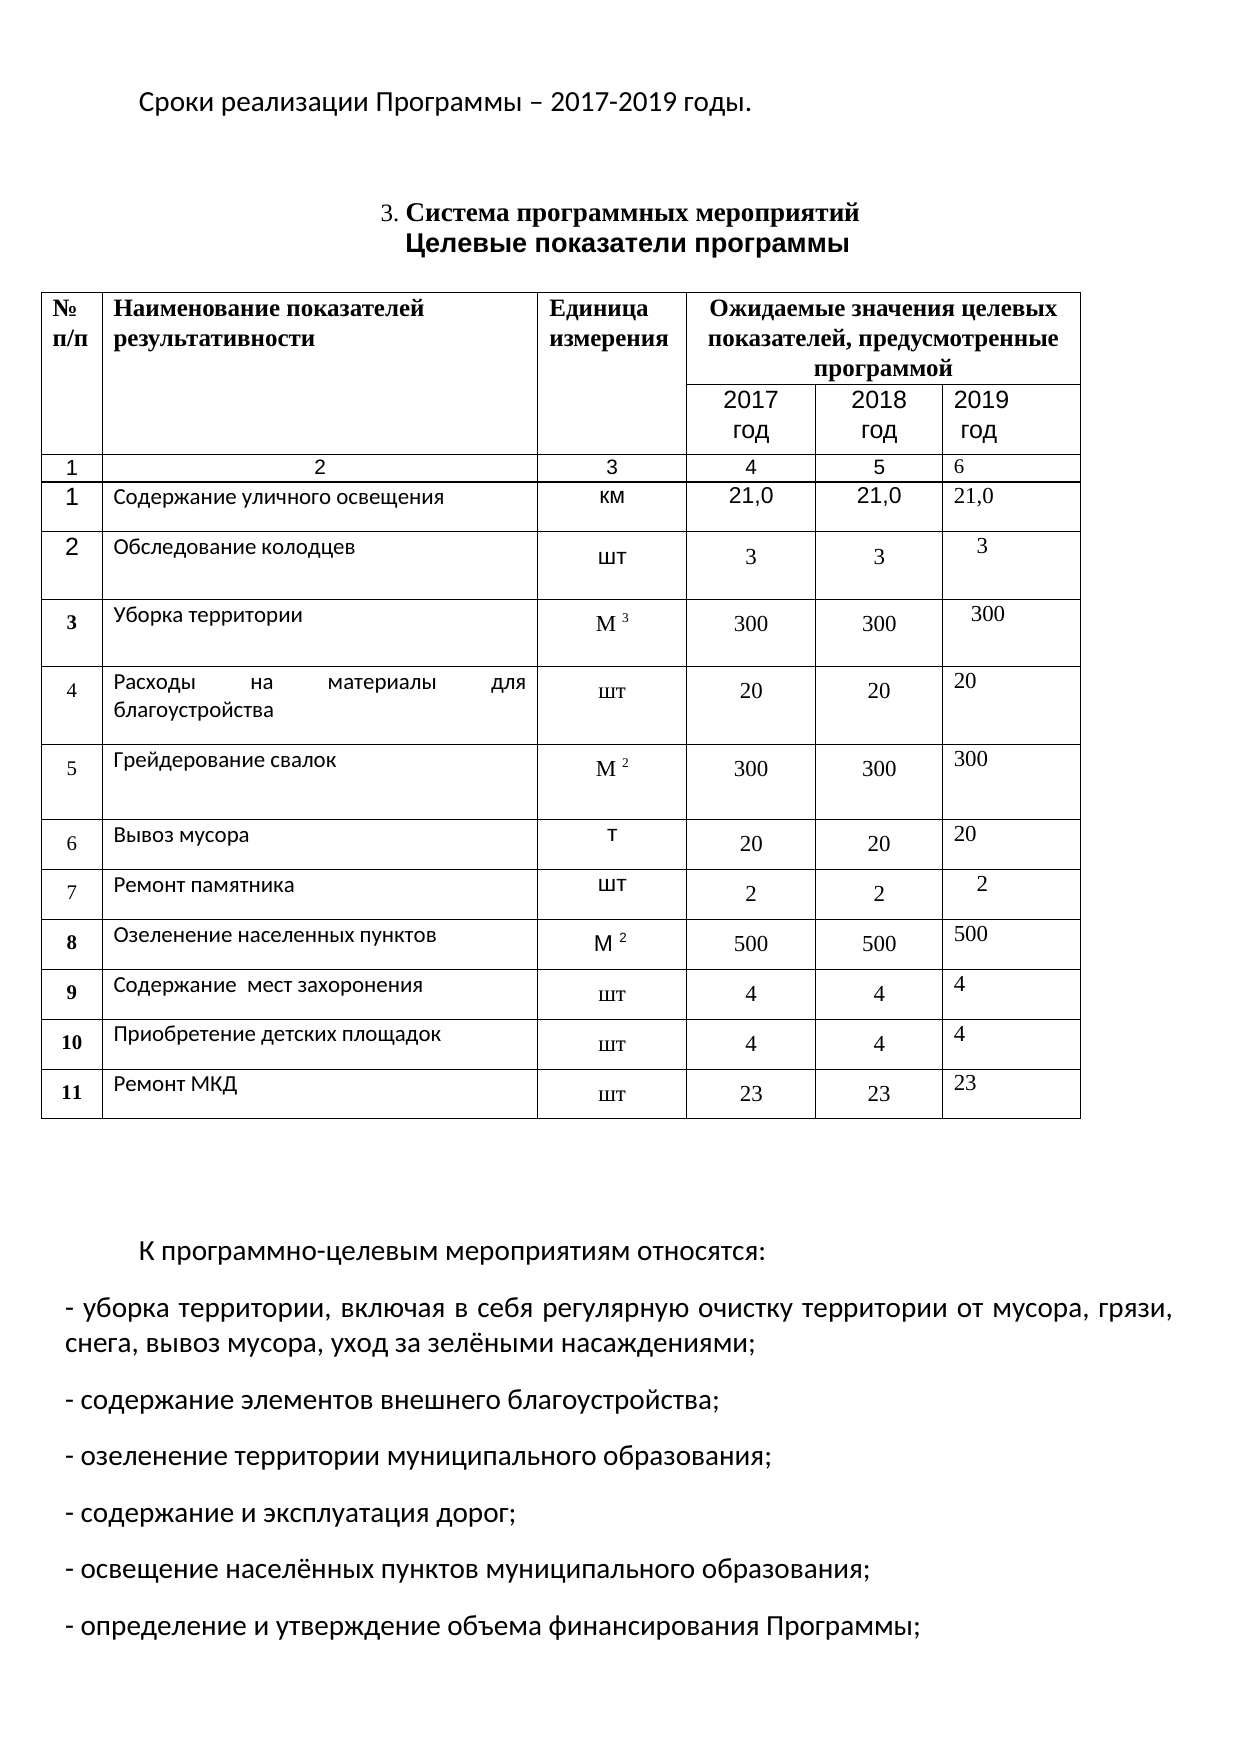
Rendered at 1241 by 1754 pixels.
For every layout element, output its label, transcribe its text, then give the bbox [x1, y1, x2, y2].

table_cell км [538, 483, 686, 531]
table_cell 500 [816, 920, 942, 969]
text - уборка территории, включая в себя регулярную очистку территории от мусора, грязи, снега, вывоз мусора, уход за зелёными насаждениями; [65, 1289, 1175, 1360]
table_cell 4 [42, 667, 102, 744]
table_cell 21,0 [816, 483, 942, 531]
table_cell Обследование колодцев [103, 532, 537, 599]
table_cell шт [538, 667, 686, 744]
table_cell 2 [816, 870, 942, 919]
table_cell 10 [42, 1020, 102, 1068]
table_cell М 2 [538, 920, 686, 969]
table_cell 4 [816, 1020, 942, 1068]
table_cell 4 [943, 970, 1080, 1018]
table_cell 2019 год [943, 385, 1080, 453]
table_cell 300 [943, 600, 1080, 666]
text - определение и утверждение объема финансирования Программы; [65, 1607, 1175, 1642]
text 3. Система программных мероприятий [65, 196, 1175, 227]
table_cell 2 [943, 870, 1080, 919]
table_cell шт [538, 970, 686, 1018]
table_cell 7 [42, 870, 102, 919]
table_cell 300 [816, 745, 942, 819]
table_cell Приобретение детских площадок [103, 1020, 537, 1068]
table_cell 9 [42, 970, 102, 1018]
table_cell т [538, 820, 686, 869]
table_cell М 2 [538, 745, 686, 819]
table_cell М 3 [538, 600, 686, 666]
table_cell 300 [687, 600, 815, 666]
table_cell 300 [943, 745, 1080, 819]
table_cell 20 [816, 820, 942, 869]
table_cell 1 [42, 483, 102, 531]
table_cell 23 [687, 1070, 815, 1118]
table_cell Ремонт памятника [103, 870, 537, 919]
table_cell Вывоз мусора [103, 820, 537, 869]
table_cell 6 [943, 455, 1080, 481]
table_cell 6 [42, 820, 102, 869]
table_header № п/п [42, 293, 102, 453]
table_cell 2017 год [687, 385, 815, 453]
table_cell 2018 год [816, 385, 942, 453]
table_cell 500 [943, 920, 1080, 969]
table_cell Содержание мест захоронения [103, 970, 537, 1018]
table_cell 4 [816, 970, 942, 1018]
table_cell 21,0 [943, 483, 1080, 531]
table_cell 3 [816, 532, 942, 599]
text - озеленение территории муниципального образования; [65, 1437, 1175, 1473]
table_cell 21,0 [687, 483, 815, 531]
text - содержание и эксплуатация дорог; [65, 1494, 1175, 1529]
table_cell 2 [103, 455, 537, 481]
table_cell Уборка территории [103, 600, 537, 666]
table_cell 4 [687, 970, 815, 1018]
table_cell шт [538, 1070, 686, 1118]
table_cell 3 [42, 600, 102, 666]
table_cell 500 [687, 920, 815, 969]
text - содержание элементов внешнего благоустройства; [65, 1381, 1175, 1416]
table_cell 20 [687, 820, 815, 869]
text - освещение населённых пунктов муниципального образования; [65, 1550, 1175, 1586]
table_cell шт [538, 870, 686, 919]
table_cell 4 [687, 1020, 815, 1068]
text К программно-целевым мероприятиям относятся: [65, 1232, 1175, 1268]
table_cell Ремонт МКД [103, 1070, 537, 1118]
table_cell 23 [816, 1070, 942, 1118]
table_cell 3 [687, 532, 815, 599]
table_cell 5 [816, 455, 942, 481]
text Сроки реализации Программы – 2017-2019 годы. [65, 83, 1175, 118]
table_cell 300 [816, 600, 942, 666]
table_cell 23 [943, 1070, 1080, 1118]
table_cell 4 [943, 1020, 1080, 1068]
table_cell Содержание уличного освещения [103, 483, 537, 531]
table_cell 20 [687, 667, 815, 744]
table_cell 20 [943, 820, 1080, 869]
title Целевые показатели программы [65, 227, 1190, 258]
table_cell 3 [943, 532, 1080, 599]
table_header Наименование показателей результативности [103, 293, 537, 453]
table_cell Озеленение населенных пунктов [103, 920, 537, 969]
table_cell 8 [42, 920, 102, 969]
table_cell 20 [816, 667, 942, 744]
table_cell 11 [42, 1070, 102, 1118]
table_cell шт [538, 532, 686, 599]
table_cell 2 [687, 870, 815, 919]
table_header Единица измерения [538, 293, 686, 453]
table_cell Грейдерование свалок [103, 745, 537, 819]
table_cell 5 [42, 745, 102, 819]
table_cell 3 [538, 455, 686, 481]
table_cell 1 [42, 455, 102, 481]
table_header Ожидаемые значения целевых показателей, предусмотренные программой [687, 293, 1080, 384]
table_cell 2 [42, 532, 102, 599]
table_cell 20 [943, 667, 1080, 744]
table_cell шт [538, 1020, 686, 1068]
table_cell 4 [687, 455, 815, 481]
table_cell Расходы на материалы для благоустройства [103, 667, 537, 744]
table_cell 300 [687, 745, 815, 819]
